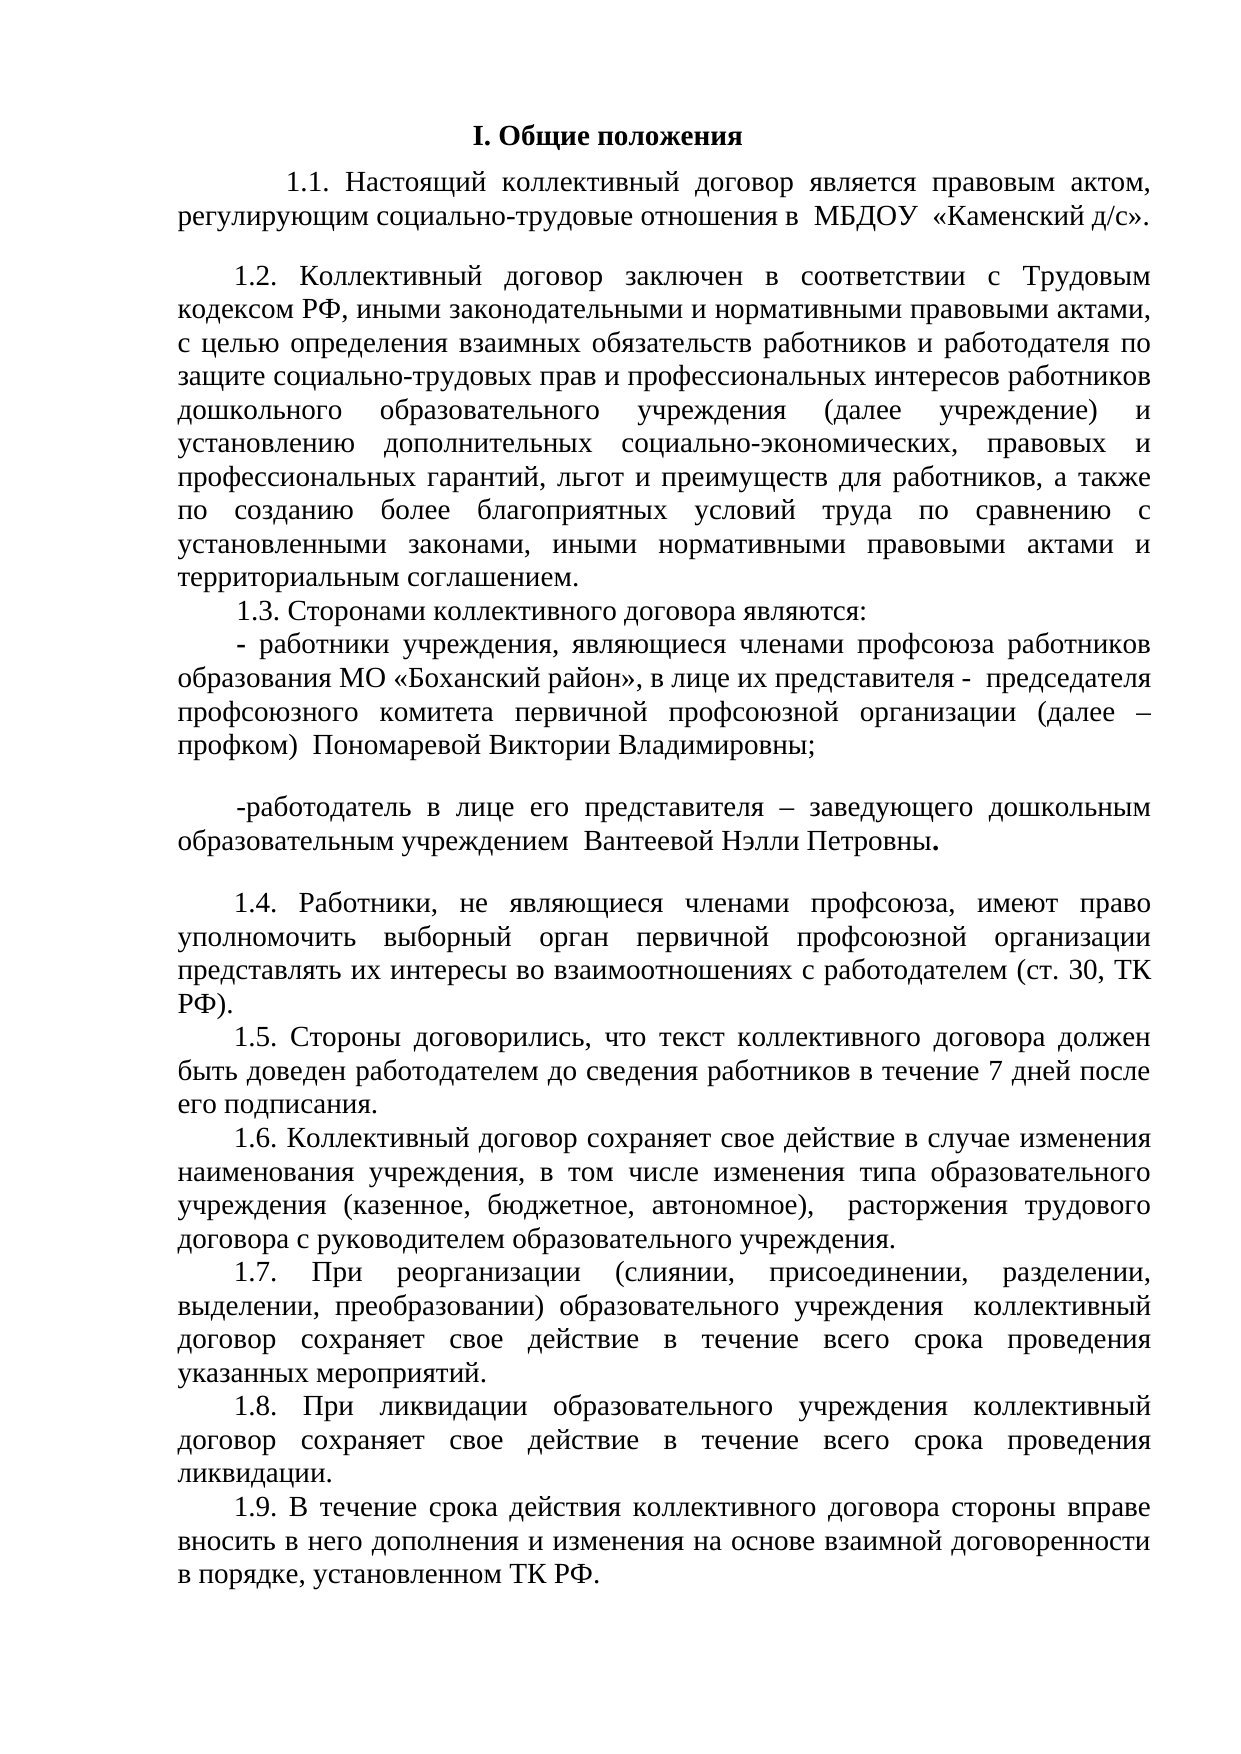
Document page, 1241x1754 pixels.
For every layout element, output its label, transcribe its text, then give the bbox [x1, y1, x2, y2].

text 1.4. Работники, не являющиеся членами профсоюза, имеют право уполномочить выборный орган первичной профсоюзной организации представлять их интересы во взаимоотношениях с работодателем (ст. 30, ТК РФ). [177, 885, 1152, 1019]
text - работники учреждения, являющиеся членами профсоюза работников образования МО «Боханский район», в лице их представителя - председателя профсоюзного комитета первичной профсоюзной организации (далее – профком) Пономаревой Виктории Владимировны; [177, 627, 1152, 761]
text I. Общие положения [398, 118, 1152, 152]
text -работодатель в лице его представителя – заведующего дошкольным образовательным учреждением Вантеевой Нэлли Петровны. [177, 789, 1152, 857]
text 1.1. Настоящий коллективный договор является правовым актом, регулирующим социально-трудовые отношения в МБДОУ «Каменский д/с». [177, 164, 1152, 231]
text 1.9. В течение срока действия коллективного договора стороны вправе вносить в него дополнения и изменения на основе взаимной договоренности в порядке, установленном ТК РФ. [177, 1489, 1152, 1590]
text 1.6. Коллективный договор сохраняет свое действие в случае изменения наименования учреждения, в том числе изменения типа образовательного учреждения (казенное, бюджетное, автономное), расторжения трудового договора с руководителем образовательного учреждения. [177, 1120, 1152, 1254]
text 1.8. При ликвидации образовательного учреждения коллективный договор сохраняет свое действие в течение всего срока проведения ликвидации. [177, 1388, 1152, 1489]
text 1.5. Стороны договорились, что текст коллективного договора должен быть доведен работодателем до сведения работников в течение 7 дней после его подписания. [177, 1019, 1152, 1120]
text 1.2. Коллективный договор заключен в соответствии с Трудовым кодексом РФ, иными законодательными и нормативными правовыми актами, с целью определения взаимных обязательств работников и работодателя по защите социально-трудовых прав и профессиональных интересов работников дошкольного образовательного учреждения (далее учреждение) и установлению дополнительных социально-экономических, правовых и профессиональных гарантий, льгот и преимуществ для работников, а также по созданию более благоприятных условий труда по сравнению с установленными законами, иными нормативными правовыми актами и территориальным соглашением. [177, 258, 1152, 593]
text 1.7. При реорганизации (слиянии, присоединении, разделении, выделении, преобразовании) образовательного учреждения коллективный договор сохраняет свое действие в течение всего срока проведения указанных мероприятий. [177, 1254, 1152, 1388]
text 1.3. Сторонами коллективного договора являются: [177, 593, 1152, 627]
